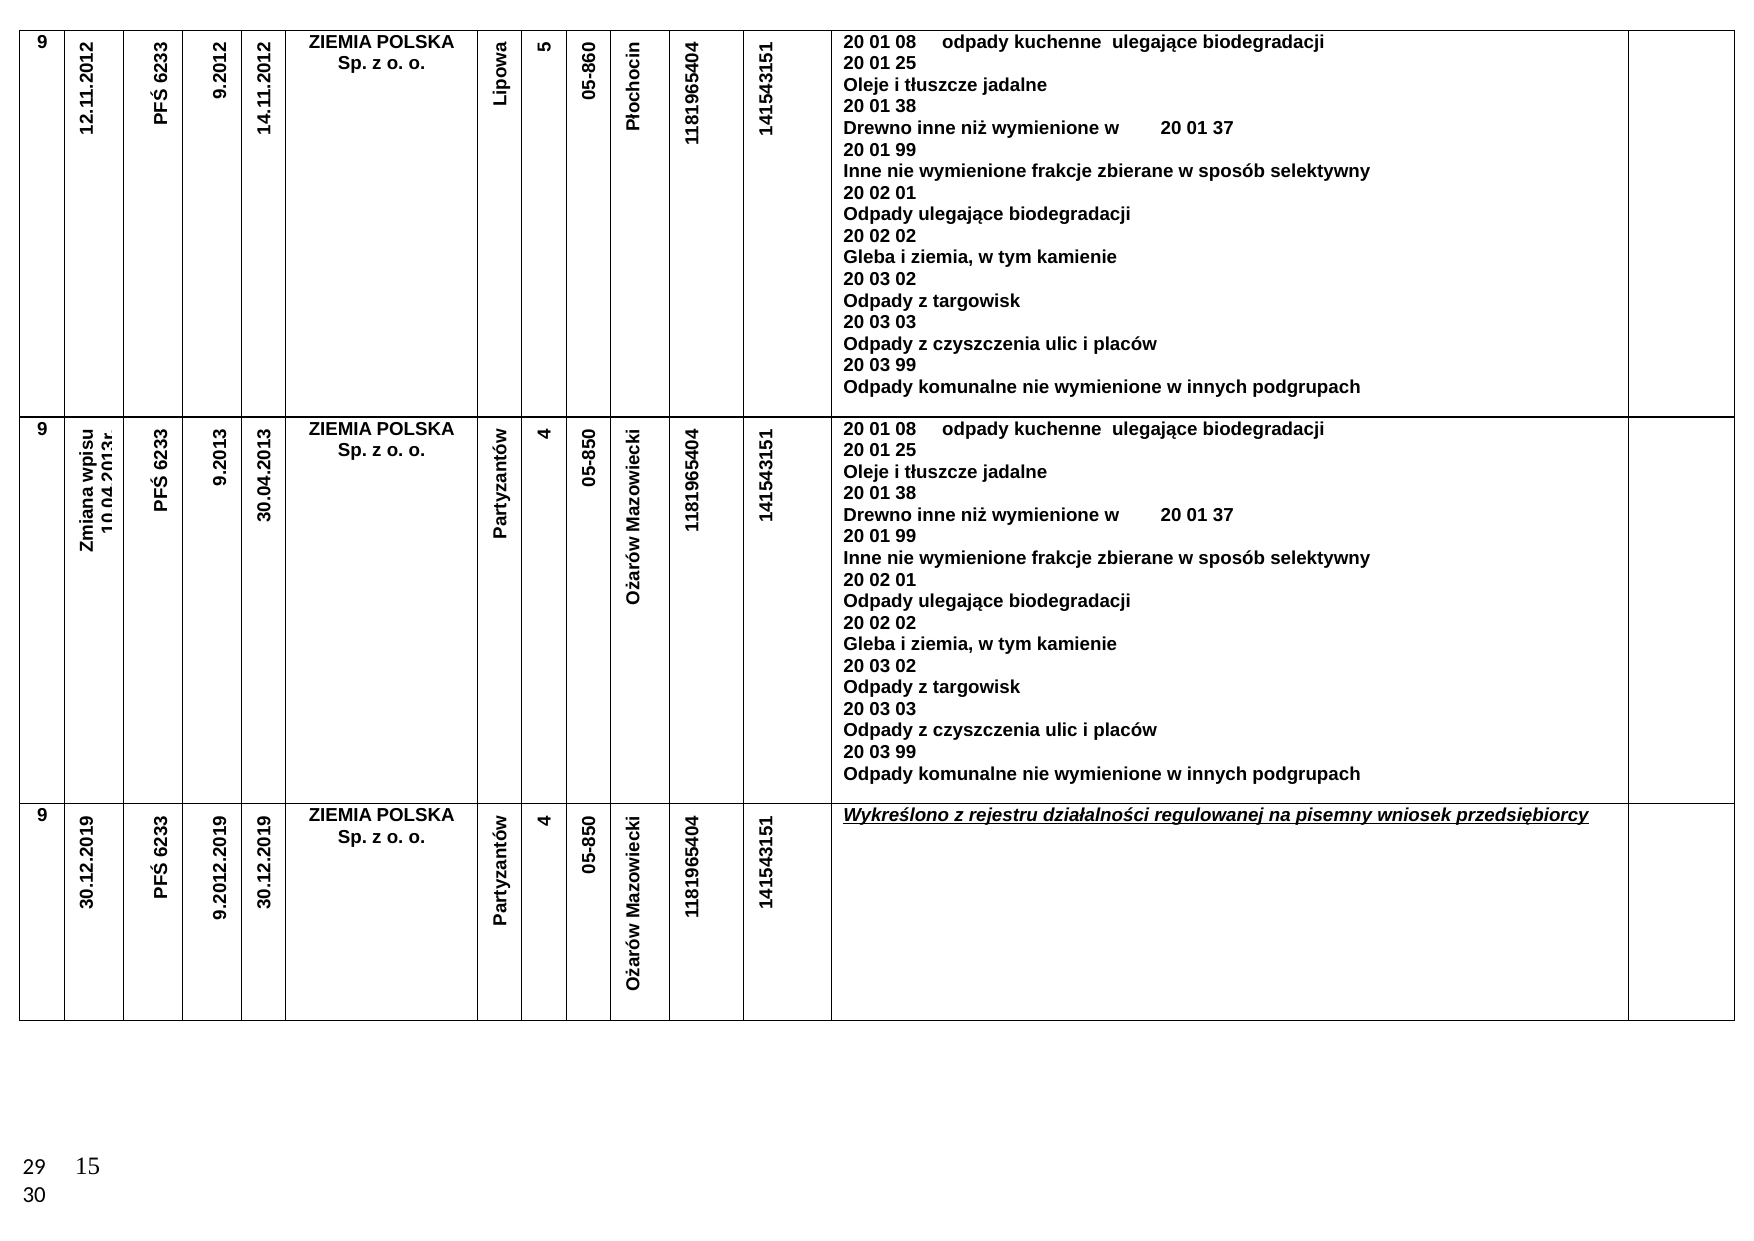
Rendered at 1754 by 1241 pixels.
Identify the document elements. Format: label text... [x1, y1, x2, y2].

table_cell ZIEMIA POLSKA Sp. z o. o. [286, 804, 477, 1020]
table_cell 05-850 05-850 [567, 418, 610, 803]
table_cell 9.2013 [183, 418, 241, 803]
table_cell Partyzantów Partyzantów [478, 804, 521, 1020]
table_cell 9 [20, 418, 64, 803]
table_cell 1181965404 [670, 418, 743, 803]
table_cell PFŚ 6233 [124, 31, 182, 416]
table_cell [1629, 31, 1734, 416]
table_cell ZIEMIA POLSKA Sp. z o. o. [286, 418, 477, 803]
table_cell Wykreślono z rejestru działalności regulowanej na pisemny wniosek przedsiębiorcy [832, 804, 1628, 1020]
table_cell ZIEMIA POLSKA Sp. z o. o. [286, 31, 477, 416]
table_cell 141543151 [744, 418, 831, 803]
table_cell 1181965404 [670, 804, 743, 1020]
table_cell 4 4 [522, 418, 566, 803]
table_cell 30.04.2013 [242, 418, 285, 803]
table_cell 5 4 [522, 31, 566, 416]
table_cell PFŚ 6233 [124, 418, 182, 803]
table_cell Partyzantów Partyzantów [478, 418, 521, 803]
table_cell 30.12.2019 [242, 804, 285, 1020]
table_cell Ożarów Mazowiecki Ożarów Mazowiecki [611, 804, 669, 1020]
table_cell 4 4 [522, 804, 566, 1020]
table_cell 05-860 05-850 [567, 31, 610, 416]
table_cell 9.2012 [183, 31, 241, 416]
table_cell 20 01 08 odpady kuchenne ulegające biodegradacji 20 01 25 Oleje i tłuszcze jadalne 20 01 38 Drewno inne niż wymienione w 20 01 37 20 01 99 Inne nie wymienione frakcje zbierane w sposób selektywny 20 02 01 Odpady ulegające biodegradacji 20 02 02 Gleba i ziemia, w tym kamienie 20 03 02 Odpady z targowisk 20 03 03 Odpady z czyszczenia ulic i placów 20 03 99 Odpady komunalne nie wymienione w innych podgrupach [832, 418, 1628, 803]
table_cell 05-850 05-850 [567, 804, 610, 1020]
table_cell 12.11.2012 Zmiana wpisu 30.04.2013r. [65, 31, 123, 416]
table_cell 1181965404 [670, 31, 743, 416]
table_cell 9 [20, 804, 64, 1020]
table_cell 20 01 08 odpady kuchenne ulegające biodegradacji 20 01 25 Oleje i tłuszcze jadalne 20 01 38 Drewno inne niż wymienione w 20 01 37 20 01 99 Inne nie wymienione frakcje zbierane w sposób selektywny 20 02 01 Odpady ulegające biodegradacji 20 02 02 Gleba i ziemia, w tym kamienie 20 03 02 Odpady z targowisk 20 03 03 Odpady z czyszczenia ulic i placów 20 03 99 Odpady komunalne nie wymienione w innych podgrupach [832, 31, 1628, 416]
table_cell [1629, 804, 1734, 1020]
table_cell [1629, 418, 1734, 803]
table_cell 141543151 [744, 31, 831, 416]
table_cell Płochocin Ożarów Mazowiecki [611, 31, 669, 416]
table_cell Lipowa Partyzantów [478, 31, 521, 416]
table_cell PFŚ 6233 [124, 804, 182, 1020]
table_cell Ożarów Mazowiecki Ożarów Mazowiecki [611, 418, 669, 803]
table_cell Zmiana wpisu 10.04.2013r. Zmiana wpisu 30.04.2013r. [65, 418, 123, 803]
table_cell 141543151 [744, 804, 831, 1020]
table_cell 14.11.2012 [242, 31, 285, 416]
table_cell 9 [20, 31, 64, 416]
table_cell 9.2012.2019 [183, 804, 241, 1020]
table_cell 30.12.2019 Zmiana wpisu 30.04.2013r. [65, 804, 123, 1020]
